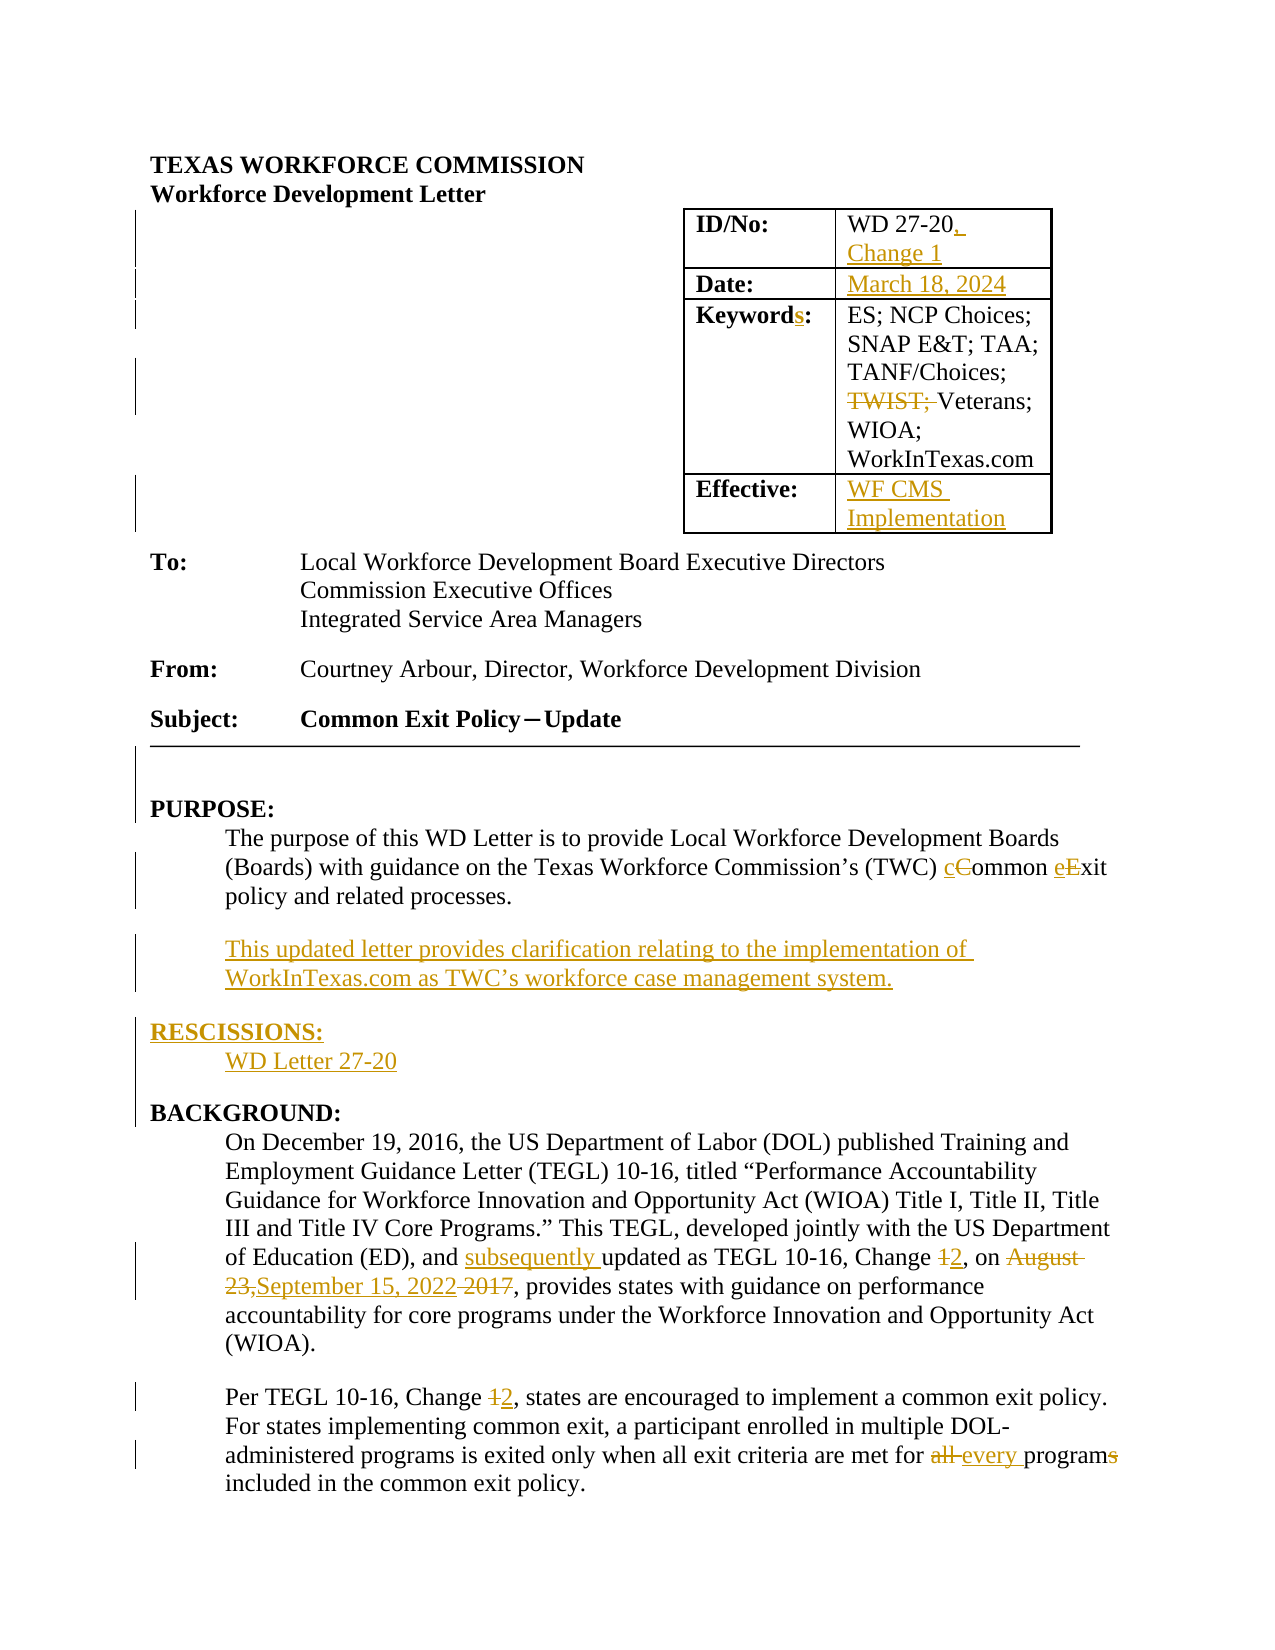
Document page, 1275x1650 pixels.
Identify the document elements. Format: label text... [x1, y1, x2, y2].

subtitle PURPOSE: [150, 794, 1125, 823]
table_header ID/No: [685, 210, 835, 267]
text On December 19, 2016, the US Department of Labor (DOL) published Training and Employment Guidance Letter (TEGL) 10-16, titled “Performance Accountability Guidance for Workforce Innovation and Opportunity Act (WIOA) Title I, Title II, Title III and Title IV Core Programs.” This TEGL, developed jointly with the US Department of Education (ED), and updated as TEGL 10-16, Change , on , provides states with guidance on performance accountability for core programs under the Workforce Innovation and Opportunity Act (WIOA). [225, 1127, 1125, 1357]
table_header WD 27-20 [836, 210, 1050, 267]
subtitle BACKGROUND: [150, 1098, 1125, 1127]
text Commission Executive Offices [150, 575, 1125, 604]
text Subject: Common Exit Policy―Update [150, 703, 1125, 734]
text The purpose of this WD Letter is to provide Local Workforce Development Boards (Boards) with guidance on the Texas Workforce Commission’s (TWC) ommon xit policy and related processes. [225, 823, 1125, 909]
table_cell Date: [685, 269, 835, 298]
text From: Courtney Arbour, Director, Workforce Development Division [150, 654, 1125, 682]
table_cell [836, 475, 1050, 532]
text integrated service area managers [225, 604, 1125, 633]
table_cell [836, 269, 1050, 298]
text Per TEGL 10-16, Change , states are encouraged to implement a common exit policy. For states implementing common exit, a participant enrolled in multiple DOL-administered programs is exited only when all exit criteria are met for program included in the common exit policy. [225, 1382, 1125, 1497]
text To: Local Workforce Development Board Executive Directors [150, 547, 1125, 575]
table_cell ES; NCP Choices; SNAP E&T; TAA; TANF/Choices; Veterans; WIOA; WorkInTexas.com [836, 300, 1050, 472]
table_cell Keyword: [685, 300, 835, 472]
subtitle TEXAS WORKFORCE COMMISSION Workforce Development Letter [150, 150, 1125, 207]
table_cell Effective: [685, 475, 835, 532]
